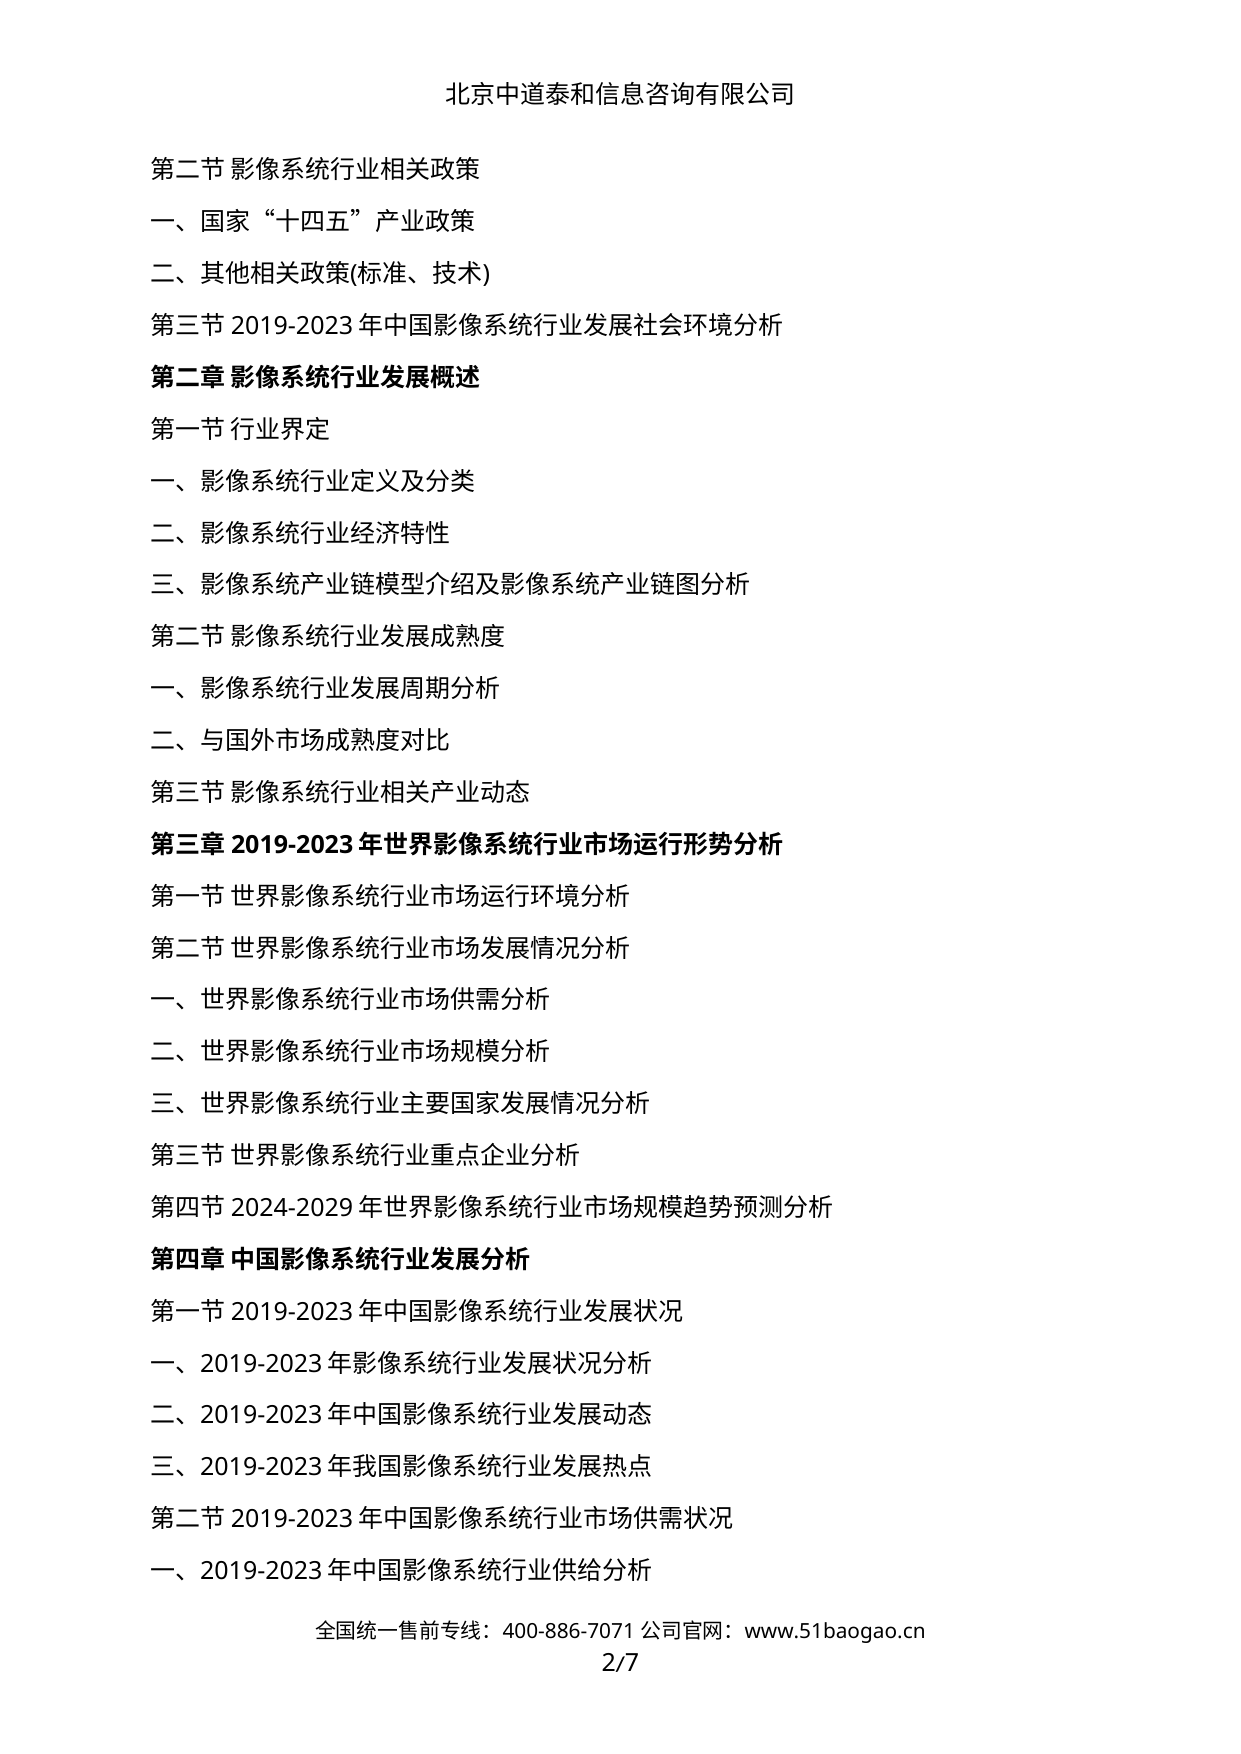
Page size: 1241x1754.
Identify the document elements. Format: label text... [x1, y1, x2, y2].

text 一、2019-2023年影像系统行业发展状况分析 [150, 1343, 1090, 1379]
text 第二节 2019-2023年中国影像系统行业市场供需状况 [150, 1499, 1090, 1535]
text 第四节 2024-2029年世界影像系统行业市场规模趋势预测分析 [150, 1187, 1090, 1224]
text 第一节 行业界定 [150, 409, 1090, 446]
text 第二节 世界影像系统行业市场发展情况分析 [150, 928, 1090, 964]
text 第三节 2019-2023年中国影像系统行业发展社会环境分析 [150, 306, 1090, 342]
text 二、影像系统行业经济特性 [150, 513, 1090, 549]
text 第二章 影像系统行业发展概述 [150, 357, 1090, 394]
text 一、影像系统行业定义及分类 [150, 461, 1090, 497]
text 二、2019-2023年中国影像系统行业发展动态 [150, 1395, 1090, 1431]
text 第一节 世界影像系统行业市场运行环境分析 [150, 876, 1090, 912]
text 二、与国外市场成熟度对比 [150, 721, 1090, 757]
text 三、世界影像系统行业主要国家发展情况分析 [150, 1084, 1090, 1120]
text 一、影像系统行业发展周期分析 [150, 669, 1090, 705]
text 第四章 中国影像系统行业发展分析 [150, 1239, 1090, 1276]
text 二、其他相关政策(标准、技术) [150, 254, 1090, 290]
text 第二节 影像系统行业发展成熟度 [150, 617, 1090, 653]
text 一、2019-2023年中国影像系统行业供给分析 [150, 1551, 1090, 1587]
text 第三节 世界影像系统行业重点企业分析 [150, 1136, 1090, 1172]
text 一、国家“十四五”产业政策 [150, 202, 1090, 238]
text 二、世界影像系统行业市场规模分析 [150, 1032, 1090, 1068]
text 第三节 影像系统行业相关产业动态 [150, 772, 1090, 809]
text 第二节 影像系统行业相关政策 [150, 150, 1090, 186]
text 三、影像系统产业链模型介绍及影像系统产业链图分析 [150, 565, 1090, 601]
text 第一节 2019-2023年中国影像系统行业发展状况 [150, 1291, 1090, 1327]
text 三、2019-2023年我国影像系统行业发展热点 [150, 1447, 1090, 1483]
text 第三章 2019-2023年世界影像系统行业市场运行形势分析 [150, 824, 1090, 861]
text 一、世界影像系统行业市场供需分析 [150, 980, 1090, 1016]
